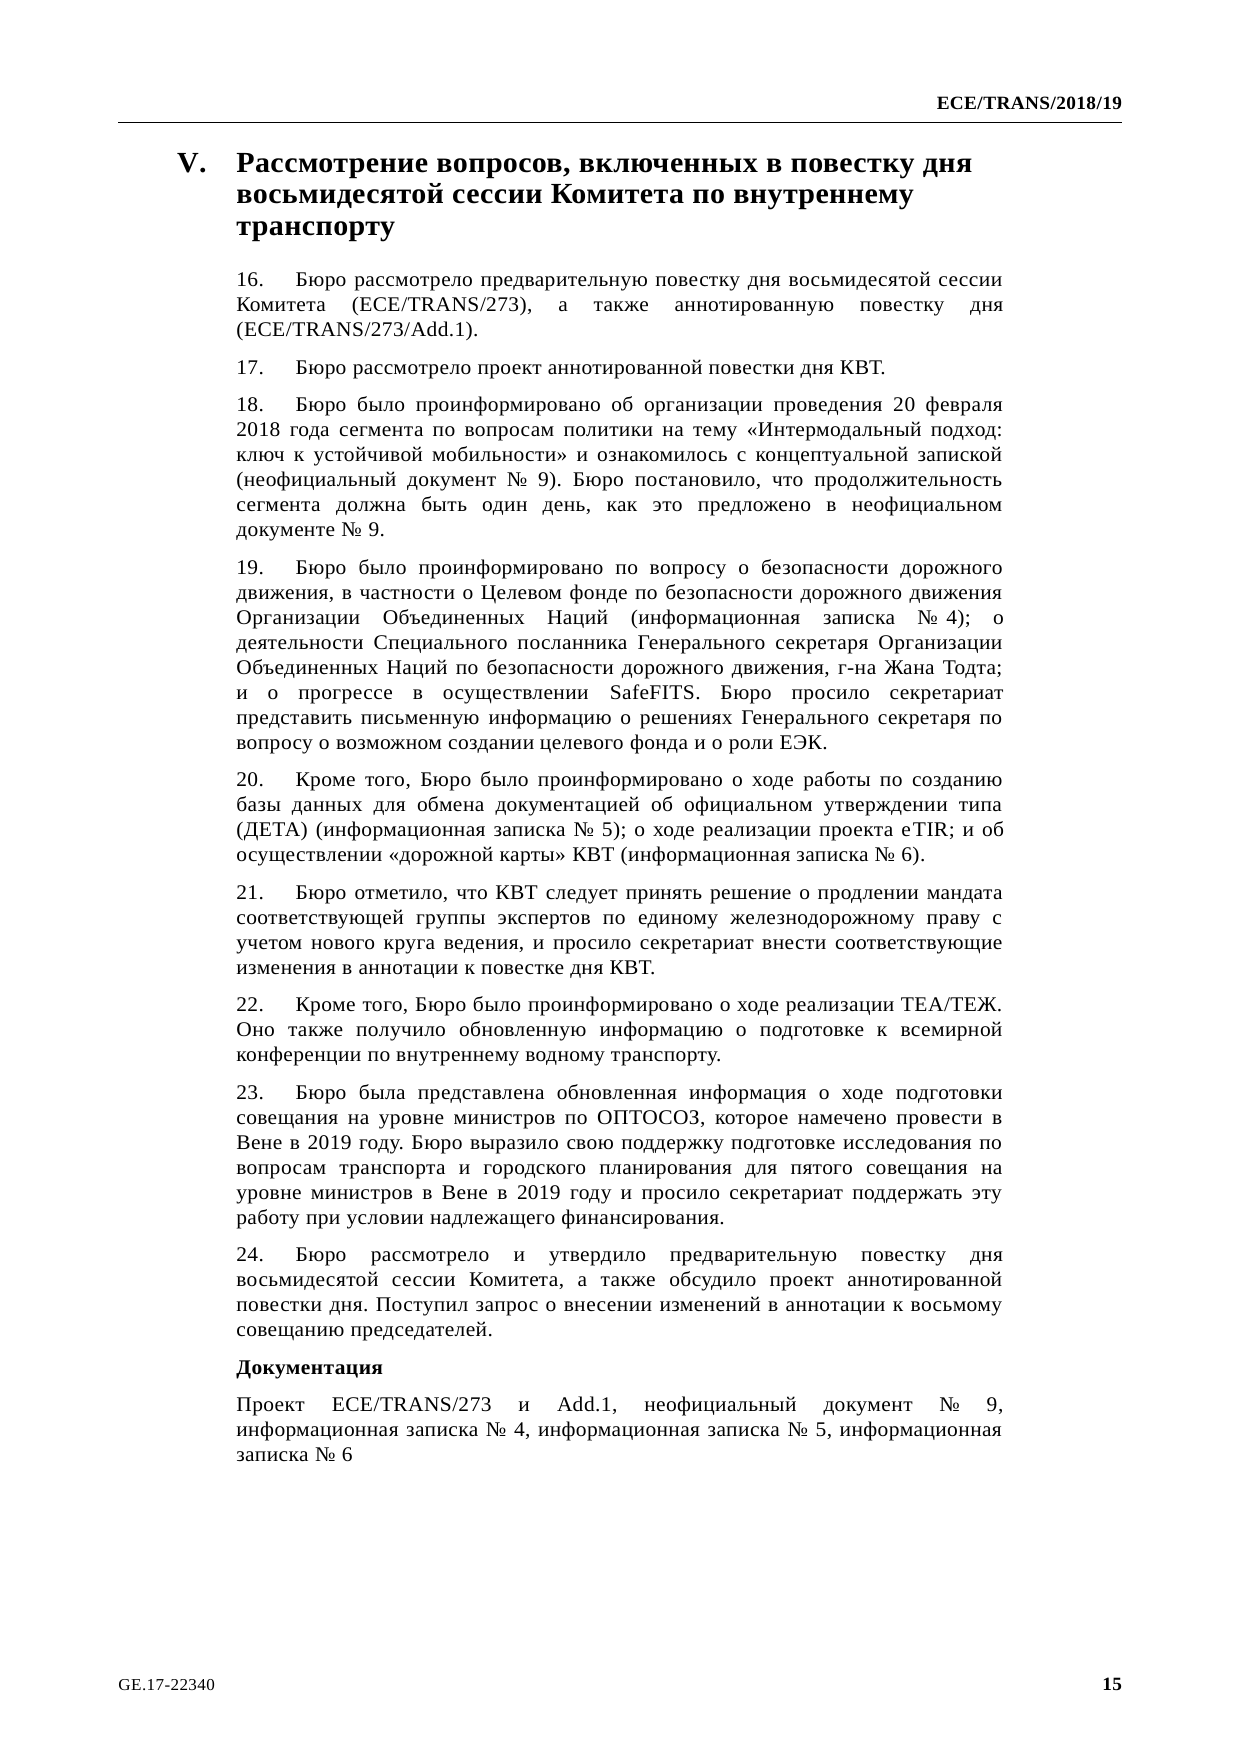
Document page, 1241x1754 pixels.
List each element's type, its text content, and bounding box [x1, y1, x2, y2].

text 20. Кроме того, Бюро было проинформировано о ходе работы по созданию базы данных для обмена документацией об официальном утверждении типа (ДЕТА) (информационная записка № 5); о ходе реализации проекта еTIR; и об осуществлении «дорожной карты» КВТ (информационная записка № 6). [236, 766, 1004, 866]
text V. Рассмотрение вопросов, включенных в повестку дня восьмидесятой сессии Комитета по внутреннему транспорту [118, 148, 1004, 241]
text Документация [236, 1354, 1004, 1379]
text 16. Бюро рассмотрело предварительную повестку дня восьмидесятой сессии Комитета (ECE/TRANS/273), а также аннотированную повестку дня (ECE/TRANS/273/Add.1). [236, 266, 1004, 341]
text 18. Бюро было проинформировано об организации проведения 20 февраля 2018 года сегмента по вопросам политики на тему «Интермодальный подход: ключ к устойчивой мобильности» и ознакомилось с концептуальной запиской (неофициальный документ № 9). Бюро постановило, что продолжительность сегмента должна быть один день, как это предложено в неофициальном документе № 9. [236, 391, 1004, 541]
text 22. Кроме того, Бюро было проинформировано о ходе реализации ТЕА/ТЕЖ. Оно также получило обновленную информацию о подготовке к всемирной конференции по внутреннему водному транспорту. [236, 991, 1004, 1066]
text 17. Бюро рассмотрело проект аннотированной повестки дня КВТ. [236, 354, 1004, 379]
text 24. Бюро рассмотрело и утвердило предварительную повестку дня восьмидесятой сессии Комитета, а также обсудило проект аннотированной повестки дня. Поступил запрос о внесении изменений в аннотации к восьмому совещанию председателей. [236, 1241, 1004, 1341]
text 19. Бюро было проинформировано по вопросу о безопасности дорожного движения, в частности о Целевом фонде по безопасности дорожного движения Организации Объединенных Наций (информационная записка № 4); о деятельности Специального посланника Генерального секретаря Организации Объединенных Наций по безопасности дорожного движения, г-на Жана Тодта; и о прогрессе в осуществлении SafeFITS. Бюро просило секретариат представить письменную информацию о решениях Генерального секретаря по вопросу о возможном создании целевого фонда и о роли ЕЭК. [236, 554, 1004, 754]
text Проект ECE/TRANS/273 и Add.1, неофициальный документ № 9, информационная записка № 4, информационная записка № 5, информационная записка № 6 [236, 1391, 1004, 1466]
text 23. Бюро была представлена обновленная информация о ходе подготовки совещания на уровне министров по ОПТОСОЗ, которое намечено провести в Вене в 2019 году. Бюро выразило свою поддержку подготовке исследования по вопросам транспорта и городского планирования для пятого совещания на уровне министров в Вене в 2019 году и просило секретариат поддержать эту работу при условии надлежащего финансирования. [236, 1079, 1004, 1229]
text 21. Бюро отметило, что КВТ следует принять решение о продлении мандата соответствующей группы экспертов по единому железнодорожному праву с учетом нового круга ведения, и просило секретариат внести соответствующие изменения в аннотации к повестке дня КВТ. [236, 879, 1004, 979]
